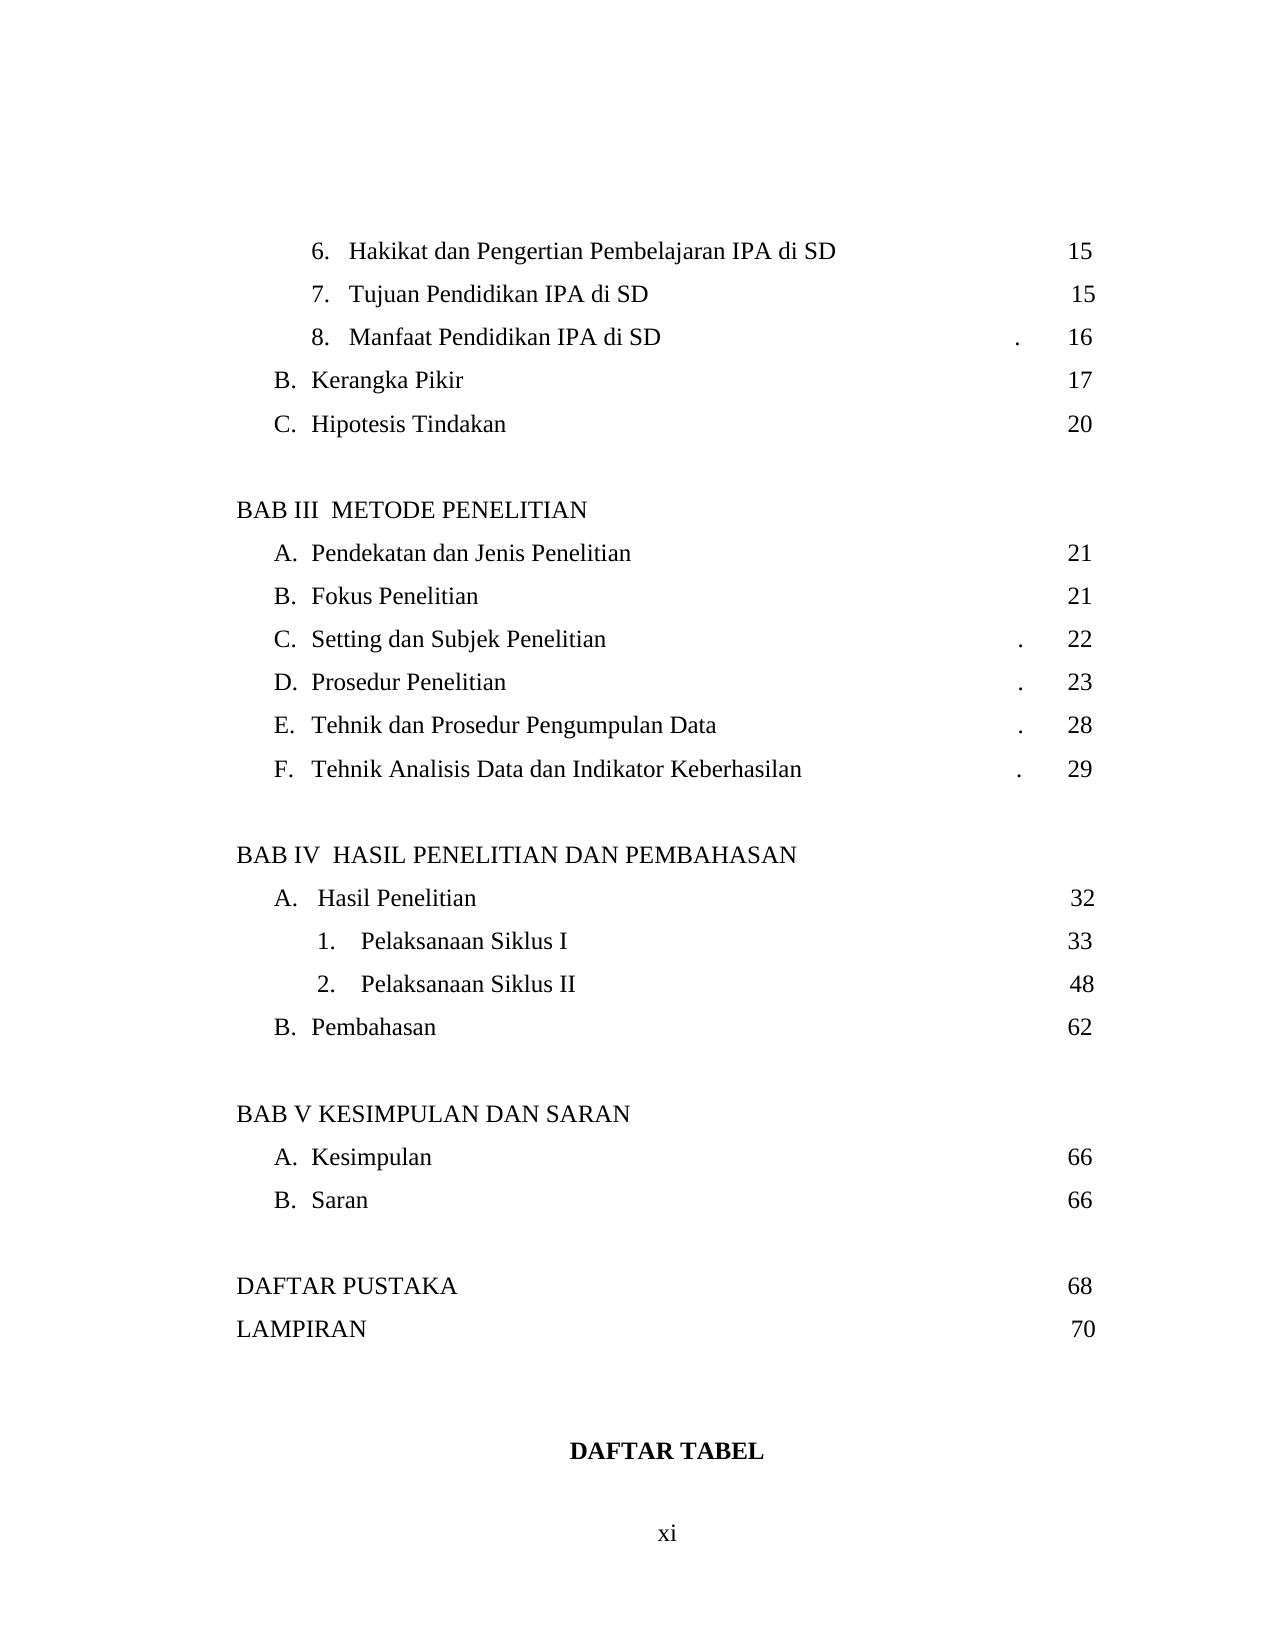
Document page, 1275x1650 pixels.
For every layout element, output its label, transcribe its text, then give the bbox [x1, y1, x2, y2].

list Kesimpulan 66 [274, 1142, 1099, 1171]
list 8. Manfaat Pendidikan IPA di SD 16 [311, 322, 1099, 351]
text BAB III METODE PENELITIAN [236, 495, 1099, 524]
list Kerangka Pikir 17 [274, 366, 1099, 394]
list Prosedur Penelitian 23 [274, 667, 1099, 696]
list Pelaksanaan Siklus I 33 [317, 926, 1099, 955]
list Pelaksanaan Siklus II 48 [317, 969, 1099, 998]
list Hipotesis Tindakan 20 [274, 409, 1099, 437]
text DAFTAR TABEL [236, 1436, 1098, 1464]
list Pembahasan 62 [274, 1012, 1099, 1041]
list Tehnik Analisis Data dan Indikator Keberhasilan 29 [274, 754, 1099, 782]
text LAMPIRAN 70 [236, 1314, 1099, 1343]
list Saran 66 [274, 1185, 1099, 1214]
text DAFTAR PUSTAKA 68 [236, 1271, 1099, 1300]
text BAB V KESIMPULAN DAN SARAN [236, 1099, 1099, 1127]
list Fokus Penelitian 21 [274, 581, 1099, 610]
list 6. Hakikat dan Pengertian Pembelajaran IPA di SD 15 [311, 236, 1099, 265]
list Hasil Penelitian 32 [274, 883, 1099, 912]
list 7. Tujuan Pendidikan IPA di SD 15 [311, 279, 1099, 308]
list Tehnik dan Prosedur Pengumpulan Data 28 [274, 711, 1099, 739]
text BAB IV HASIL PENELITIAN DAN PEMBAHASAN [236, 840, 1099, 869]
list Setting dan Subjek Penelitian 22 [274, 624, 1099, 653]
list Pendekatan dan Jenis Penelitian 21 [274, 538, 1099, 567]
